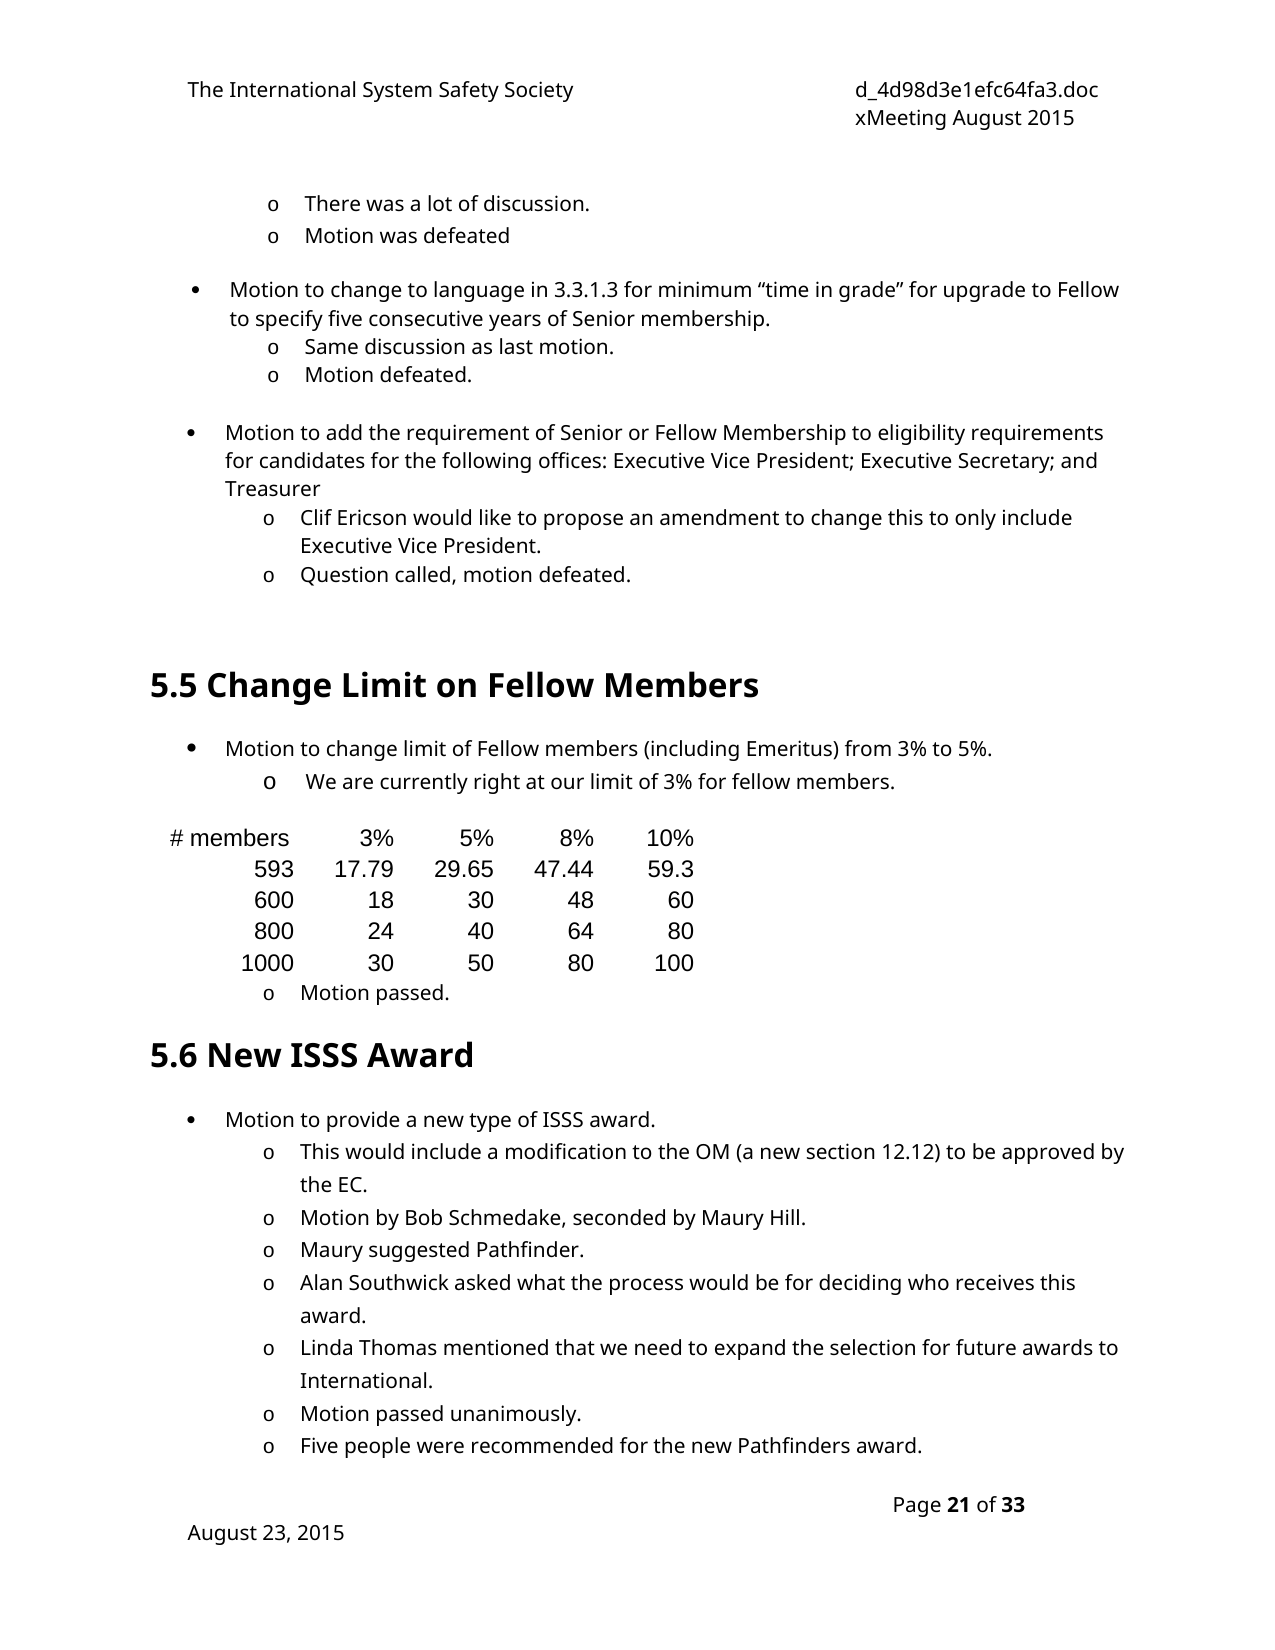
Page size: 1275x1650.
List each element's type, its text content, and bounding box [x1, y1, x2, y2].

list Motion to change to language in 3.3.1.3 for minimum “time in grade” for upgrade to Fellow to specify five consecutive years of Senior membership. [192, 275, 1125, 332]
text 5.6 New ISSS Award [150, 1032, 1125, 1077]
table_cell 64 [494, 916, 594, 947]
list Motion passed unanimously. [262, 1399, 1125, 1427]
list Linda Thomas mentioned that we need to expand the selection for future awards to International. [262, 1333, 1125, 1395]
table_cell 17.79 [294, 853, 394, 884]
list Motion was defeated [267, 222, 1125, 250]
table_cell 29.65 [394, 853, 494, 884]
list Clif Ericson would like to propose an amendment to change this to only include Executive Vice President. [262, 503, 1125, 560]
list Motion to provide a new type of ISSS award. [187, 1105, 1125, 1133]
list There was a lot of discussion. [267, 189, 1125, 217]
list Motion to add the requirement of Senior or Fellow Membership to eligibility requirements for candidates for the following offices: Executive Vice President; Executive Secretary; and Treasurer [187, 418, 1125, 503]
table_cell 59.3 [594, 853, 694, 884]
list We are currently right at our limit of 3% for fellow members. [262, 767, 1125, 797]
table_cell 30 [394, 884, 494, 916]
table_cell 60 [594, 884, 694, 916]
table_header 10% [594, 822, 694, 853]
table_header 3% [294, 822, 394, 853]
list Motion defeated. [267, 361, 1125, 389]
list Motion by Bob Schmedake, seconded by Maury Hill. [262, 1203, 1125, 1231]
table_cell 80 [494, 947, 594, 978]
table_cell 100 [594, 947, 694, 978]
table_header # members [150, 822, 294, 853]
list Maury suggested Pathfinder. [262, 1235, 1125, 1264]
table_cell 50 [394, 947, 494, 978]
table_cell 600 [150, 884, 294, 916]
list Motion passed. [262, 978, 1125, 1007]
table_cell 18 [294, 884, 394, 916]
list Question called, motion defeated. [262, 560, 1125, 588]
table_cell 47.44 [494, 853, 594, 884]
list Five people were recommended for the new Pathfinders award. [262, 1432, 1125, 1460]
list Motion to change limit of Fellow members (including Emeritus) from 3% to 5%. [187, 734, 1125, 763]
text 5.5 Change Limit on Fellow Members [150, 661, 1125, 707]
table_cell 800 [150, 916, 294, 947]
table_header 5% [394, 822, 494, 853]
list Same discussion as last motion. [267, 332, 1125, 361]
table_cell 24 [294, 916, 394, 947]
list Alan Southwick asked what the process would be for deciding who receives this award. [262, 1268, 1125, 1329]
table_cell 30 [294, 947, 394, 978]
table_cell 48 [494, 884, 594, 916]
table_cell 80 [594, 916, 694, 947]
list This would include a modification to the OM (a new section 12.12) to be approved by the EC. [262, 1137, 1125, 1198]
table_header 8% [494, 822, 594, 853]
table_cell 40 [394, 916, 494, 947]
table_cell 1000 [150, 947, 294, 978]
table_cell 593 [150, 853, 294, 884]
